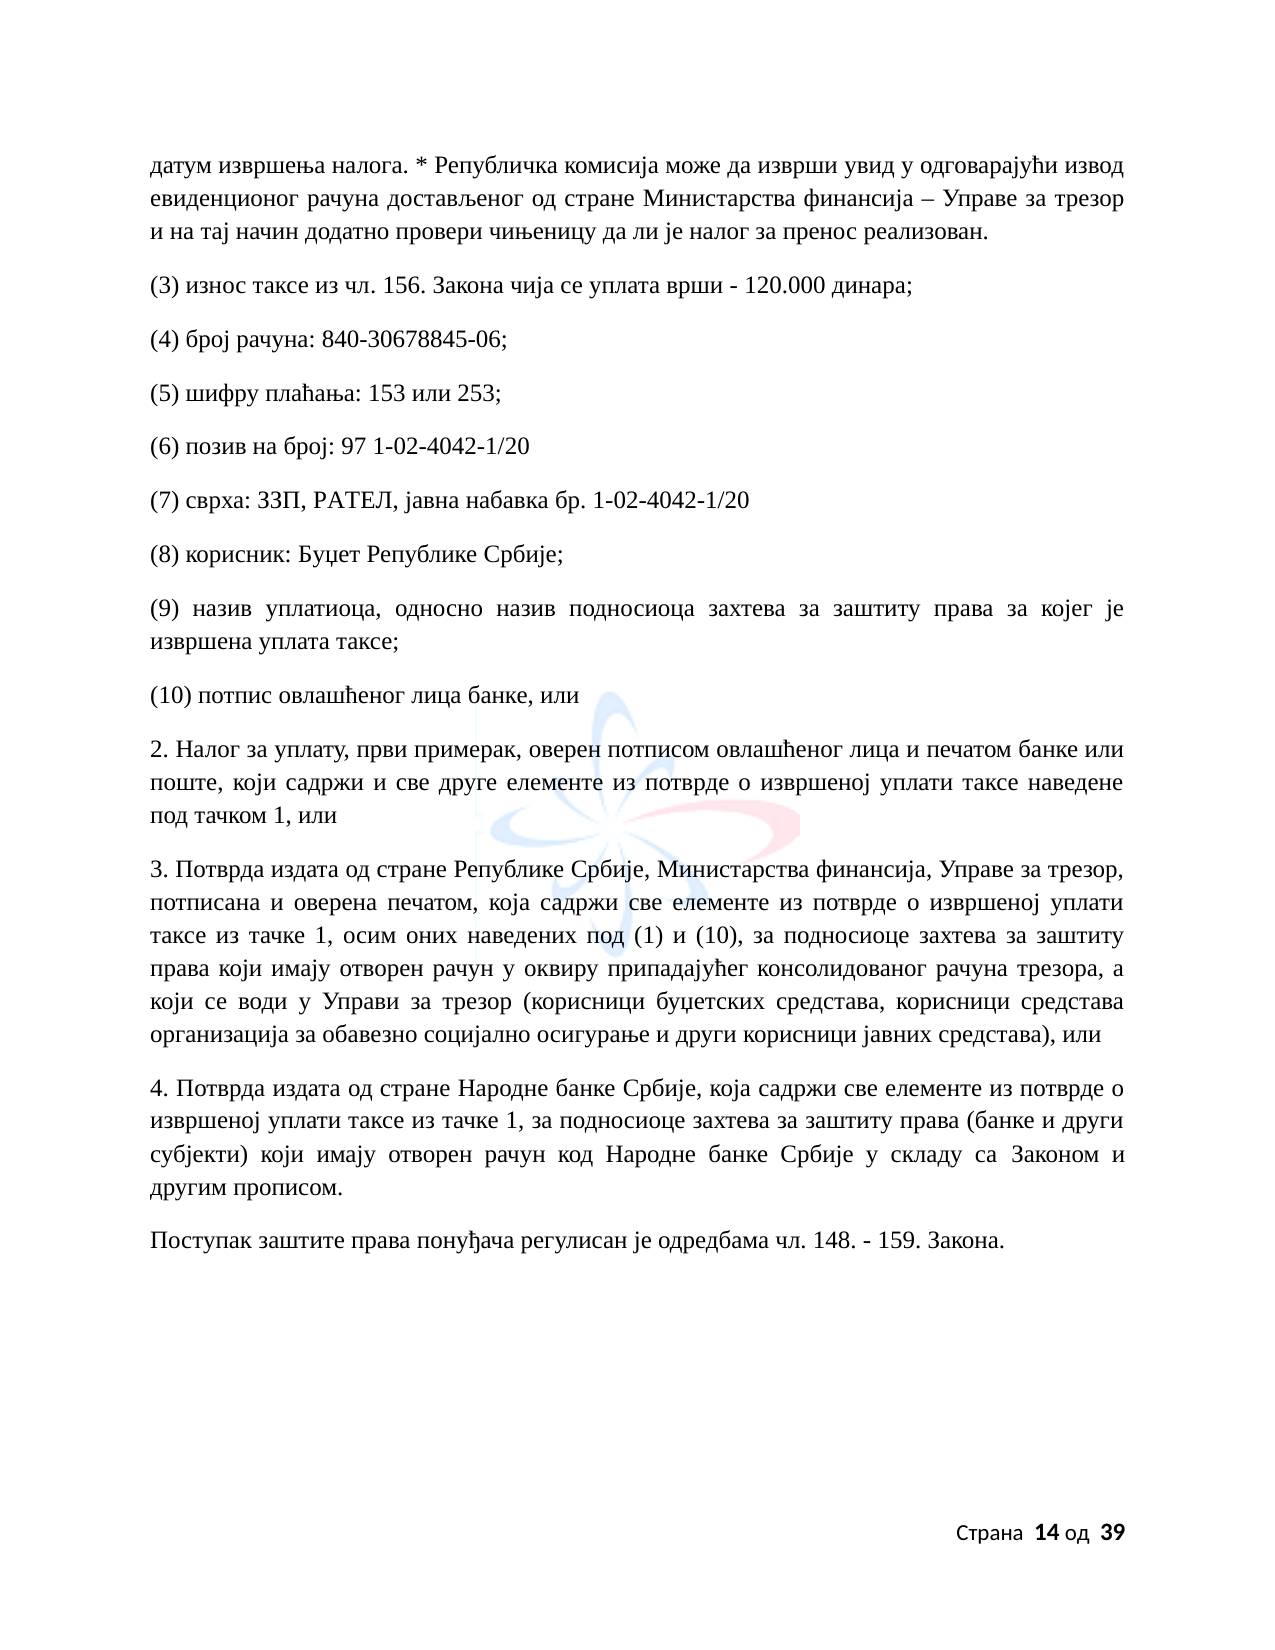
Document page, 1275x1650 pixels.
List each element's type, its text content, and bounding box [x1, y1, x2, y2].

text 2. Налог за уплату, први примерак, оверен потписом овлашћеног лица и печатом банке или поште, који садржи и све друге елементе из потврде о извршеној уплати таксе наведене под тачком 1, или [150, 734, 1125, 828]
text 4. Потврда издата од стране Народне банке Србије, која садржи све елементе из потврде о извршеној уплати таксе из тачке 1, за подносиоце захтева за заштиту права (банке и други субјекти) који имају отворен рачун код Народне банке Србије у складу са Законом и другим прописом. [150, 1073, 1125, 1200]
text (6) позив на број: 97 1-02-4042-1/20 [150, 431, 1125, 460]
text (7) сврха: ЗЗП, РАТЕЛ, јавна набавка бр. 1-02-4042-1/20 [150, 485, 1125, 514]
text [150, 150, 1125, 245]
text (3) износ таксе из чл. 156. Закона чија се уплата врши - 120.000 динара; [150, 270, 1125, 299]
text (9) назив уплатиоца, односно назив подносиоца захтева за заштиту права за којег је извршена уплата таксе; [150, 593, 1125, 655]
text (8) корисник: Буџет Републике Србије; [150, 539, 1125, 568]
text Поступак заштите права понуђача регулисан је одредбама чл. 148. - 159. Закона. [150, 1226, 1125, 1254]
text (5) шифру плаћања: 153 или 253; [150, 378, 1125, 406]
text (10) потпис овлашћеног лица банке, или [150, 680, 1125, 709]
text 3. Потврда издата од стране Републике Србије, Министарства финансија, Управе за трезор, потписана и оверена печатом, која садржи све елементе из потврде о извршеној уплати таксе из тачке 1, осим оних наведених под (1) и (10), за подносиоце захтева за заштиту права који имају отворен рачун у оквиру припадајућег консолидованог рачуна трезора, а који се води у Управи за трезор (корисници буџетских средстава, корисници средстава организација за обавезно социјално осигурање и други корисници јавних средстава), или [150, 854, 1125, 1047]
text (4) број рачуна: 840-30678845-06; [150, 324, 1125, 352]
